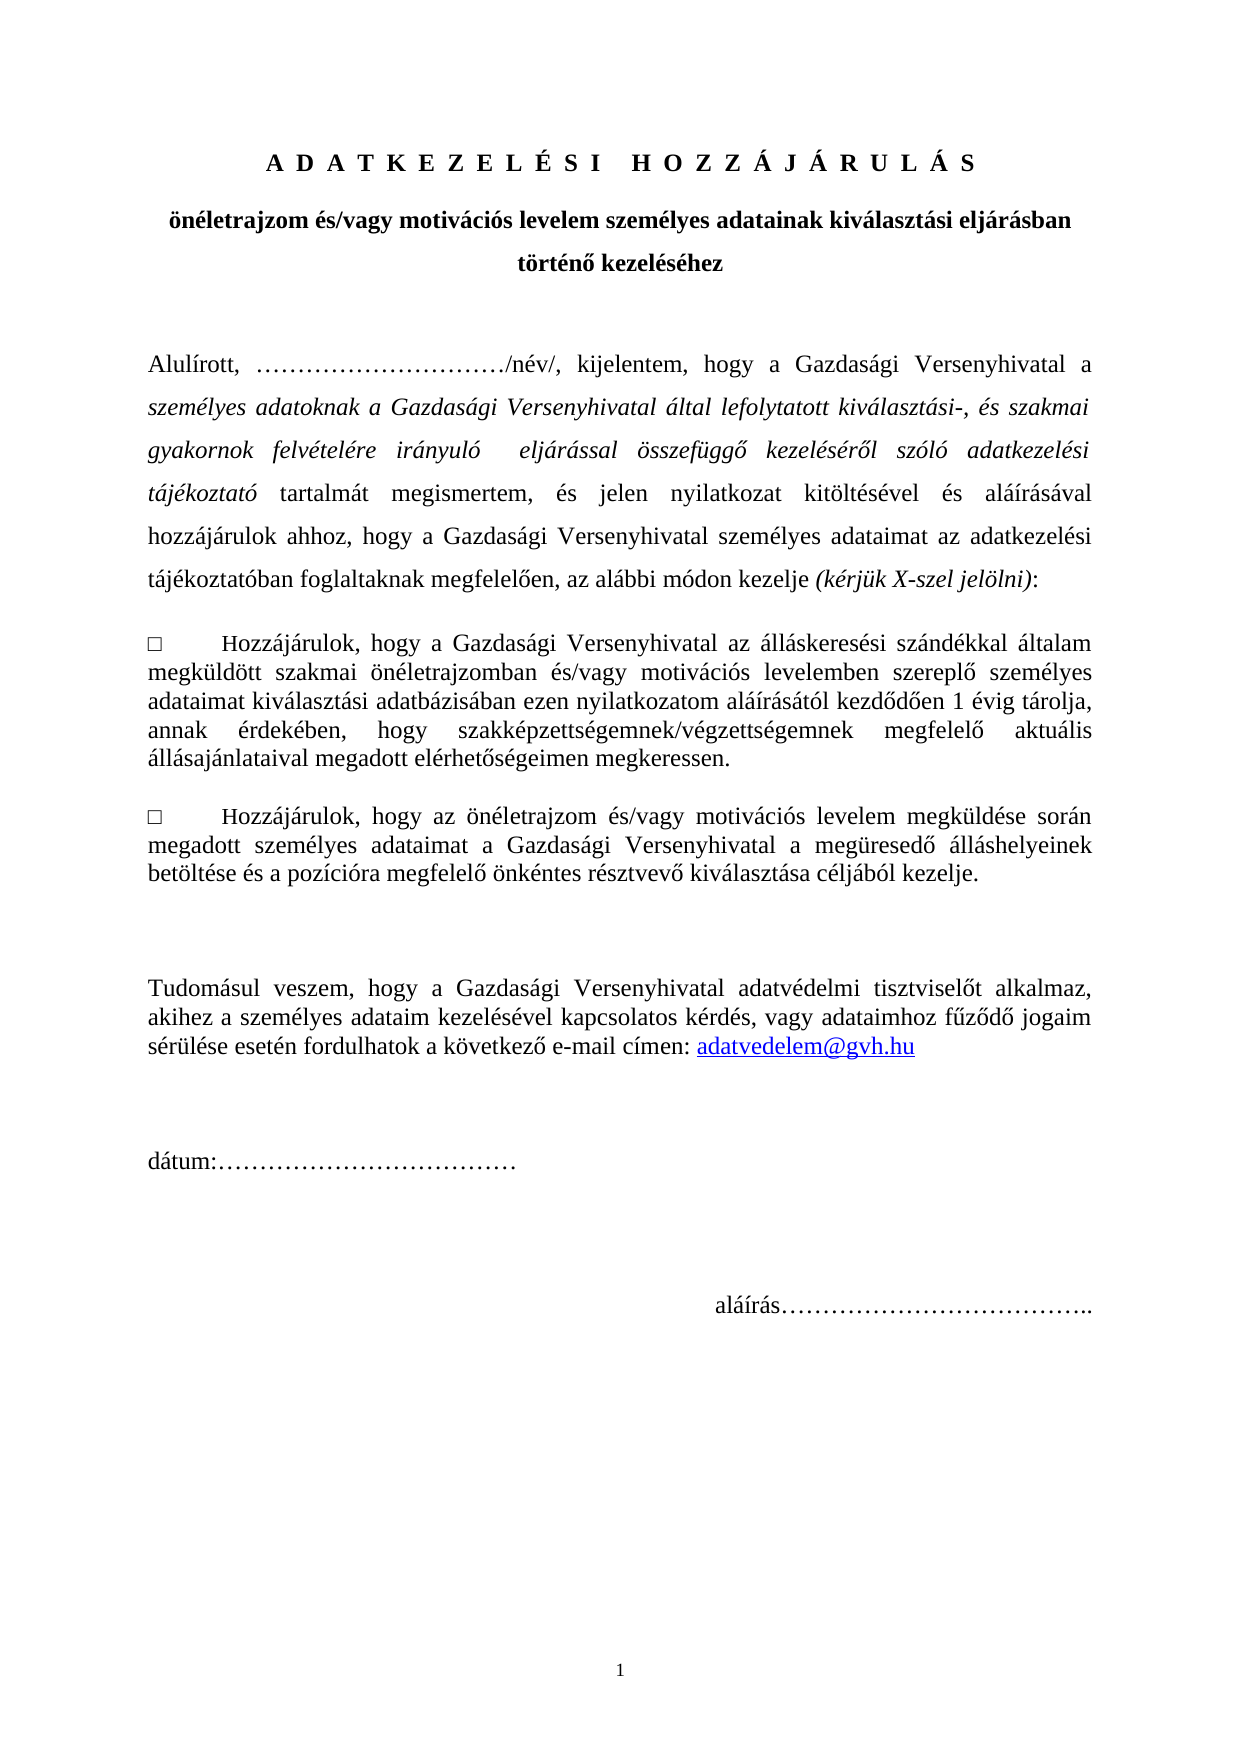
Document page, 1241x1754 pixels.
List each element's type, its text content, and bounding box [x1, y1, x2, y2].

text aláírás……………………………….. [148, 1290, 1093, 1318]
text dátum:……………………………… [148, 1146, 1093, 1175]
text Tudomásul veszem, hogy a Gazdasági Versenyhivatal adatvédelmi tisztviselőt alkalmaz, akihez a személyes adataim kezelésével kapcsolatos kérdés, vagy adataimhoz fűződő jogaim sérülése esetén fordulhatok a következő e-mail címen: adatvedelem@gvh.hu [148, 973, 1093, 1060]
text Alulírott, …………………………/név/, kijelentem, hogy a Gazdasági Versenyhivatal a személyes adatoknak a Gazdasági Versenyhivatal által lefolytatott kiválasztási-, és szakmai gyakornok felvételére irányuló eljárással összefüggő kezeléséről szóló adatkezelési tájékoztató tartalmát megismertem, és jelen nyilatkozat kitöltésével és aláírásával hozzájárulok ahhoz, hogy a Gazdasági Versenyhivatal személyes adataimat az adatkezelési tájékoztatóban foglaltaknak megfelelően, az alábbi módon kezelje (kérjük X-szel jelölni): [148, 349, 1093, 593]
text □ Hozzájárulok, hogy a Gazdasági Versenyhivatal az álláskeresési szándékkal általam megküldött szakmai önéletrajzomban és/vagy motivációs levelemben szereplő személyes adataimat kiválasztási adatbázisában ezen nyilatkozatom aláírásától kezdődően 1 évig tárolja, annak érdekében, hogy szakképzettségemnek/végzettségemnek megfelelő aktuális állásajánlataival megadott elérhetőségeimen megkeressen. [148, 628, 1093, 772]
text ADATKEZELÉSI HOZZÁJÁRULÁS [148, 148, 1093, 176]
text □ Hozzájárulok, hogy az önéletrajzom és/vagy motivációs levelem megküldése során megadott személyes adataimat a Gazdasági Versenyhivatal a megüresedő álláshelyeinek betöltése és a pozícióra megfelelő önkéntes résztvevő kiválasztása céljából kezelje. [148, 801, 1093, 887]
text önéletrajzom és/vagy motivációs levelem személyes adatainak kiválasztási eljárásban történő kezeléséhez [148, 205, 1093, 277]
